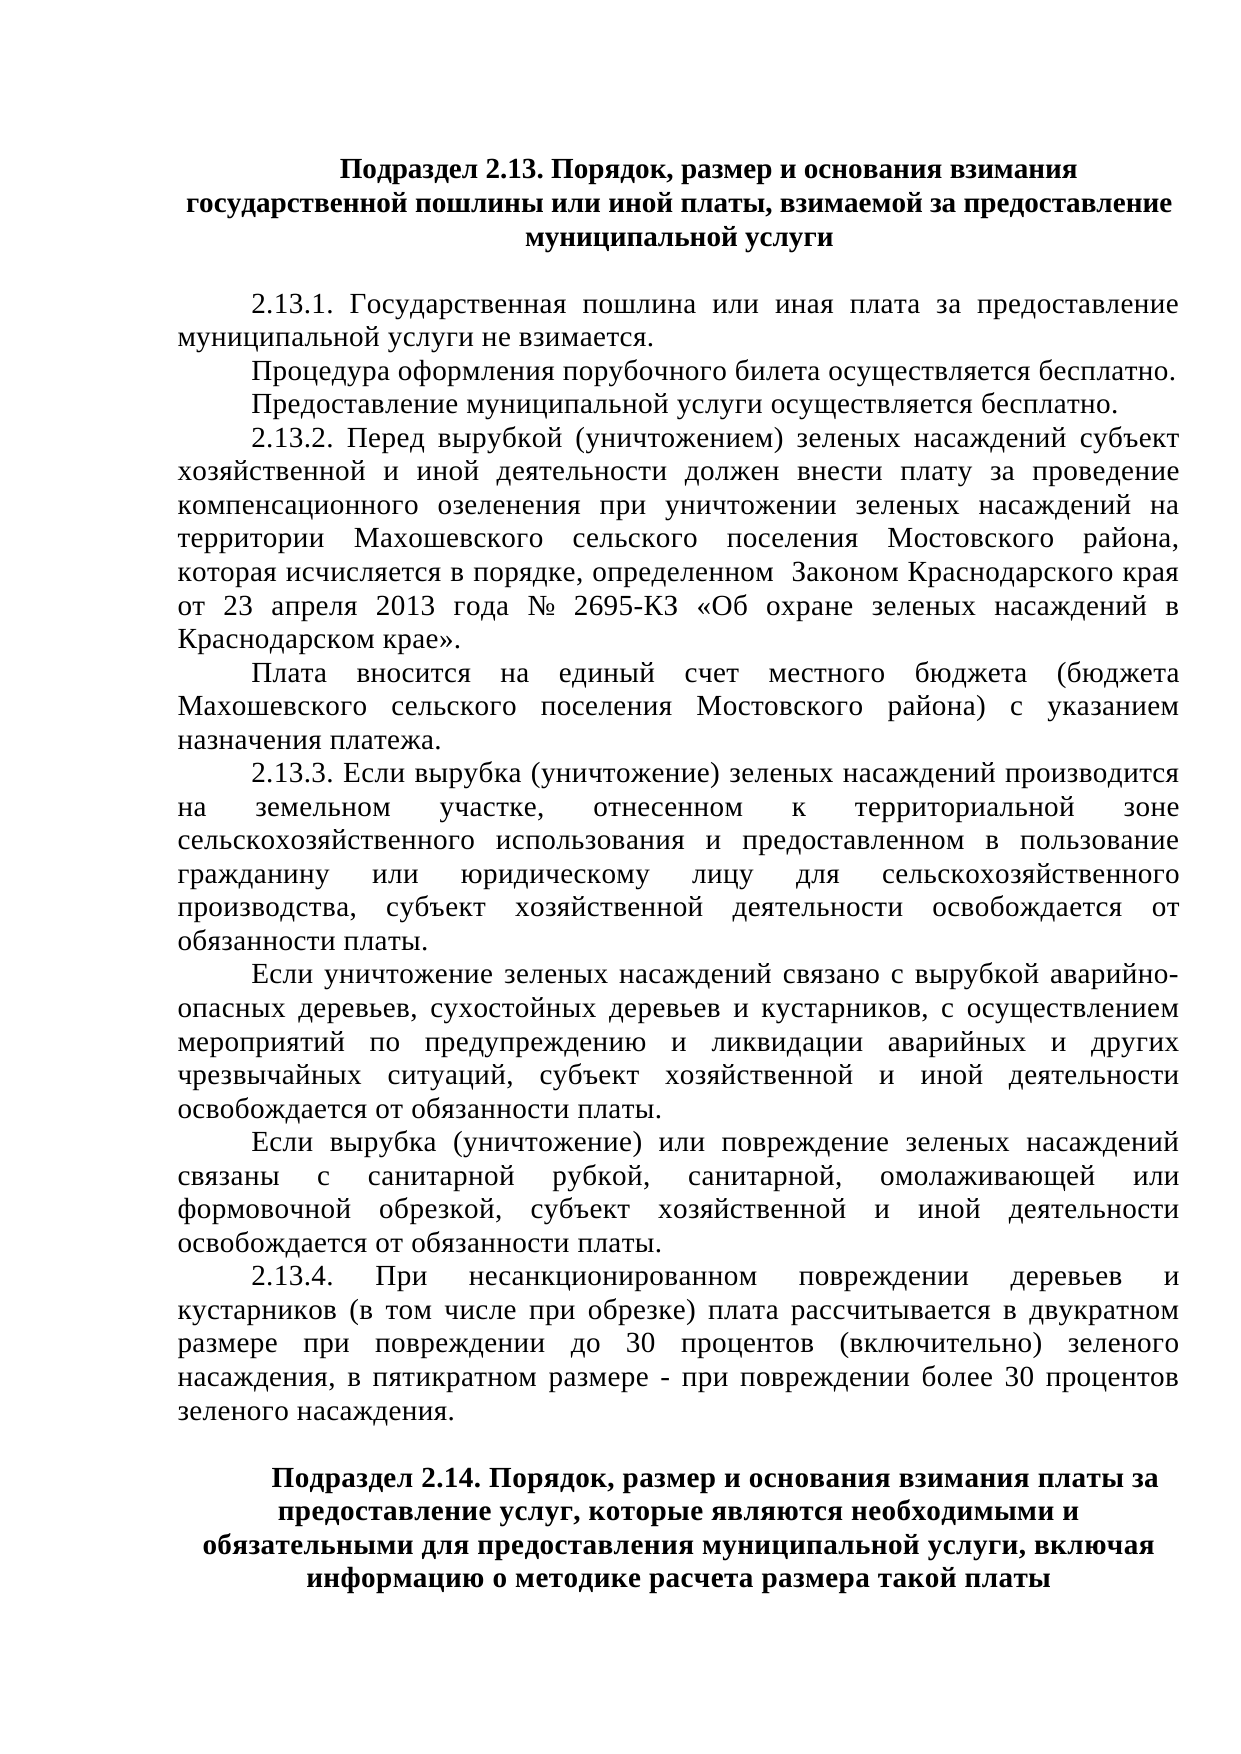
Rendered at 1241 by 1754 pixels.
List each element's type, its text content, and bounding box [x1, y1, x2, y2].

text Процедура оформления порубочного билета осуществляется бесплатно. [177, 353, 1181, 386]
text 2.13.4. При несанкционированном повреждении деревьев и кустарников (в том числе при обрезке) плата рассчитывается в двукратном размере при повреждении до 30 процентов (включительно) зеленого насаждения, в пятикратном размере - при повреждении более 30 процентов зеленого насаждения. [177, 1258, 1181, 1426]
text Плата вносится на единый счет местного бюджета (бюджета Махошевского сельского поселения Мостовского района) с указанием назначения платежа. [177, 655, 1181, 755]
text 2.13.3. Если вырубка (уничтожение) зеленых насаждений производится на земельном участке, отнесенном к территориальной зоне сельскохозяйственного использования и предоставленном в пользование гражданину или юридическому лицу для сельскохозяйственного производства, субъект хозяйственной деятельности освобождается от обязанности платы. [177, 755, 1181, 957]
text Если уничтожение зеленых насаждений связано с вырубкой аварийно-опасных деревьев, сухостойных деревьев и кустарников, с осуществлением мероприятий по предупреждению и ликвидации аварийных и других чрезвычайных ситуаций, субъект хозяйственной и иной деятельности освобождается от обязанности платы. [177, 957, 1181, 1124]
text Предоставление муниципальной услуги осуществляется бесплатно. [177, 386, 1181, 420]
text Если вырубка (уничтожение) или повреждение зеленых насаждений связаны с санитарной рубкой, санитарной, омолаживающей или формовочной обрезкой, субъект хозяйственной и иной деятельности освобождается от обязанности платы. [177, 1124, 1181, 1258]
text Подраздел 2.13. Порядок, размер и основания взимания государственной пошлины или иной платы, взимаемой за предоставление муниципальной услуги [177, 152, 1181, 252]
text 2.13.2. Перед вырубкой (уничтожением) зеленых насаждений субъект хозяйственной и иной деятельности должен внести плату за проведение компенсационного озеленения при уничтожении зеленых насаждений на территории Махошевского сельского поселения Мостовского района, которая исчисляется в порядке, определенном Законом Краснодарского края от 23 апреля 2013 года № 2695-КЗ «Об охране зеленых насаждений в Краснодарском крае». [177, 420, 1181, 655]
text 2.13.1. Государственная пошлина или иная плата за предоставление муниципальной услуги не взимается. [177, 286, 1181, 353]
text Подраздел 2.14. Порядок, размер и основания взимания платы за предоставление услуг, которые являются необходимыми и обязательными для предоставления муниципальной услуги, включая информацию о методике расчета размера такой платы [177, 1460, 1181, 1594]
